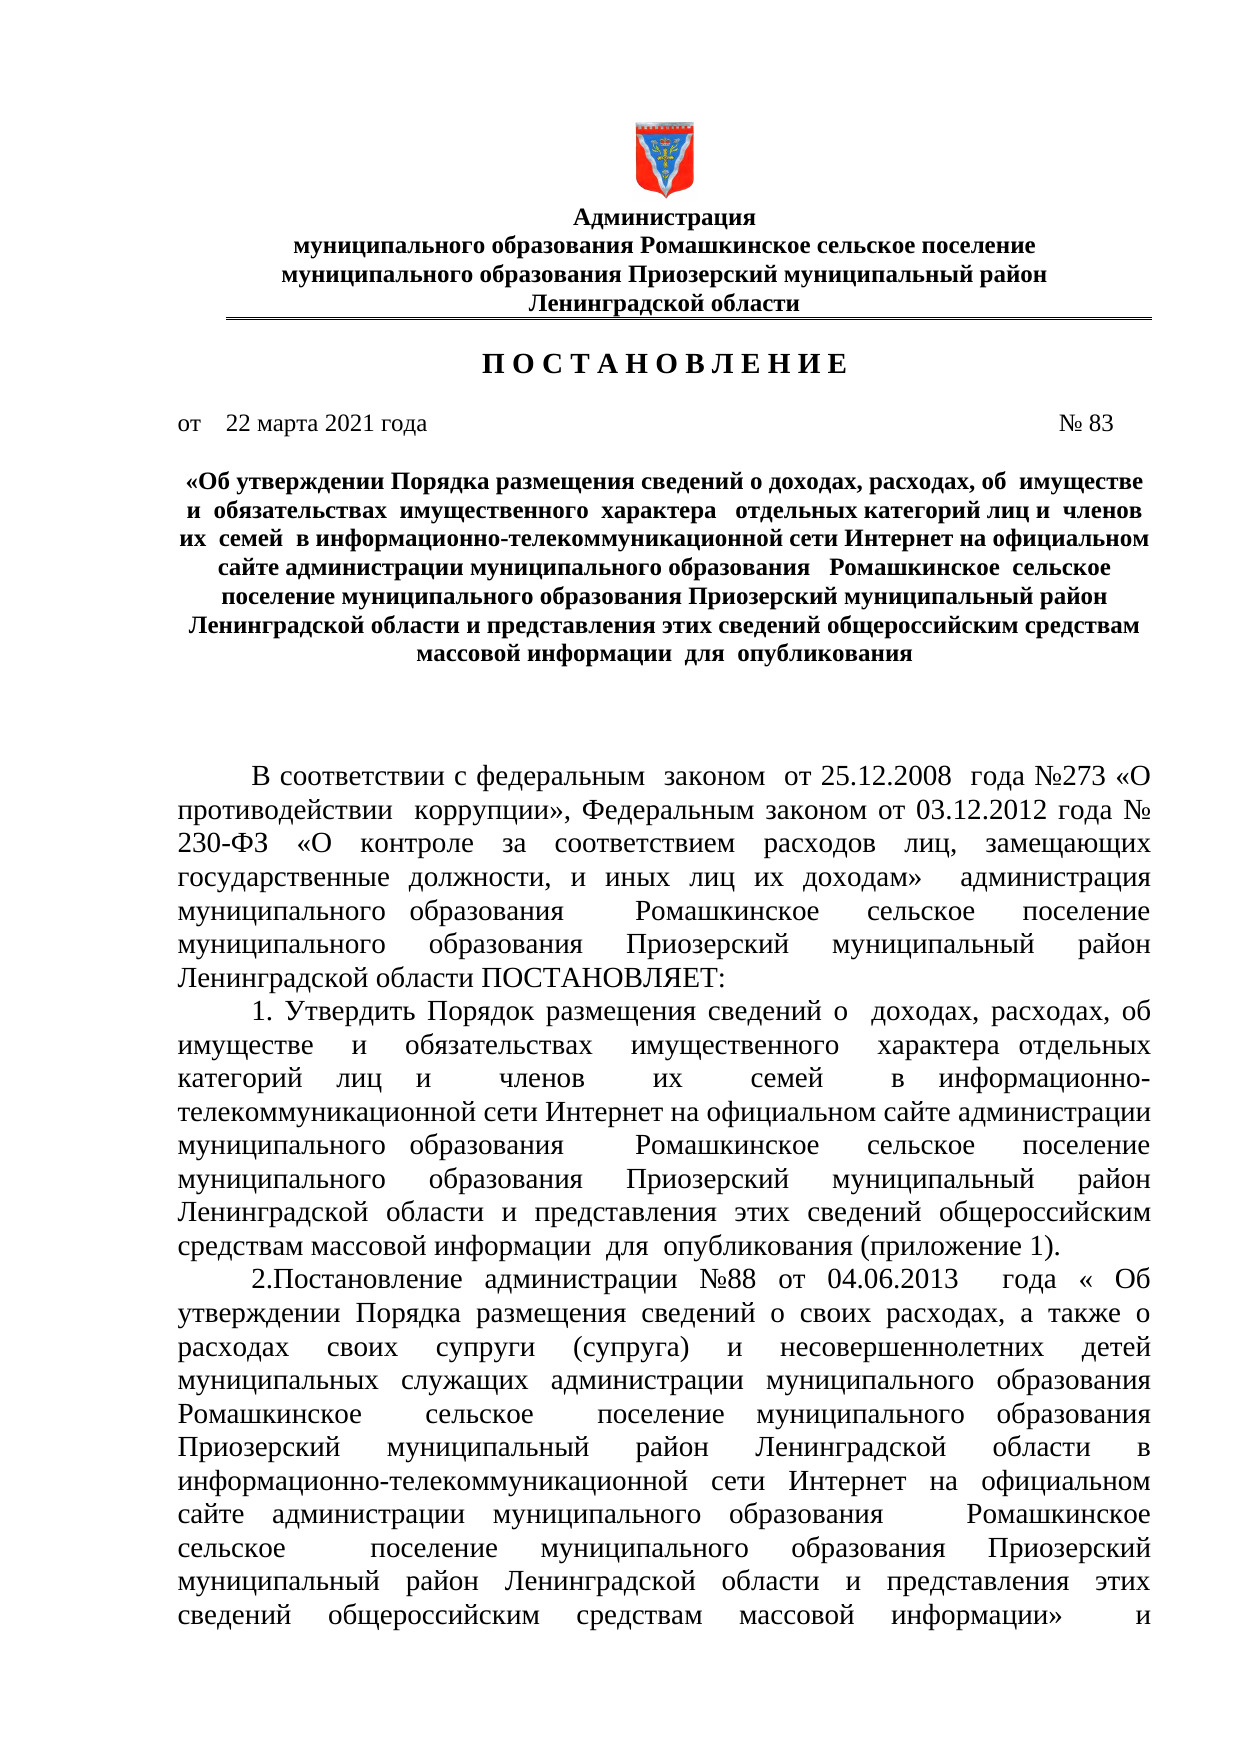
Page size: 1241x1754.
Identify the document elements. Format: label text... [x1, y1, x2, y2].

text «Об утверждении Порядка размещения сведений о доходах, расходах, об имуществе и обязательствах имущественного характера отдельных категорий лиц и членов их семей в информационно-телекоммуникационной сети Интернет на официальном сайте администрации муниципального образования Ромашкинское сельское поселение муниципального образования Приозерский муниципальный район Ленинградской области и представления этих сведений общероссийским средствам массовой информации для опубликования [177, 466, 1152, 667]
table_header [226, 320, 1152, 327]
text Ленинградской области [177, 288, 1152, 317]
text Администрация [177, 202, 1152, 230]
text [177, 1262, 1152, 1631]
text муниципального образования Ромашкинское сельское поселение [177, 230, 1152, 259]
text В соответствии с федеральным законом от 25.12.2008 года №273 «О противодействии коррупции», Федеральным законом от 03.12.2012 года № 230-ФЗ «О контроле за соответствием расходов лиц, замещающих государственные должности, и иных лиц их доходам» администрация муниципального образования Ромашкинское сельское поселение муниципального образования Приозерский муниципальный район Ленинградской области ПОСТАНОВЛЯЕТ: [177, 758, 1152, 993]
text П О С Т А Н О В Л Е Н И Е [177, 346, 1152, 380]
text 1. Утвердить Порядок размещения сведений о доходах, расходах, об имуществе и обязательствах имущественного характера отдельных категорий лиц и членов их семей в информационно-телекоммуникационной сети Интернет на официальном сайте администрации муниципального образования Ромашкинское сельское поселение муниципального образования Приозерский муниципальный район Ленинградской области и представления этих сведений общероссийским средствам массовой информации для опубликования (приложение 1). [177, 993, 1152, 1262]
text от 22 марта 2021 года № 83 [177, 408, 1152, 437]
text муниципального образования Приозерский муниципальный район [177, 259, 1152, 288]
